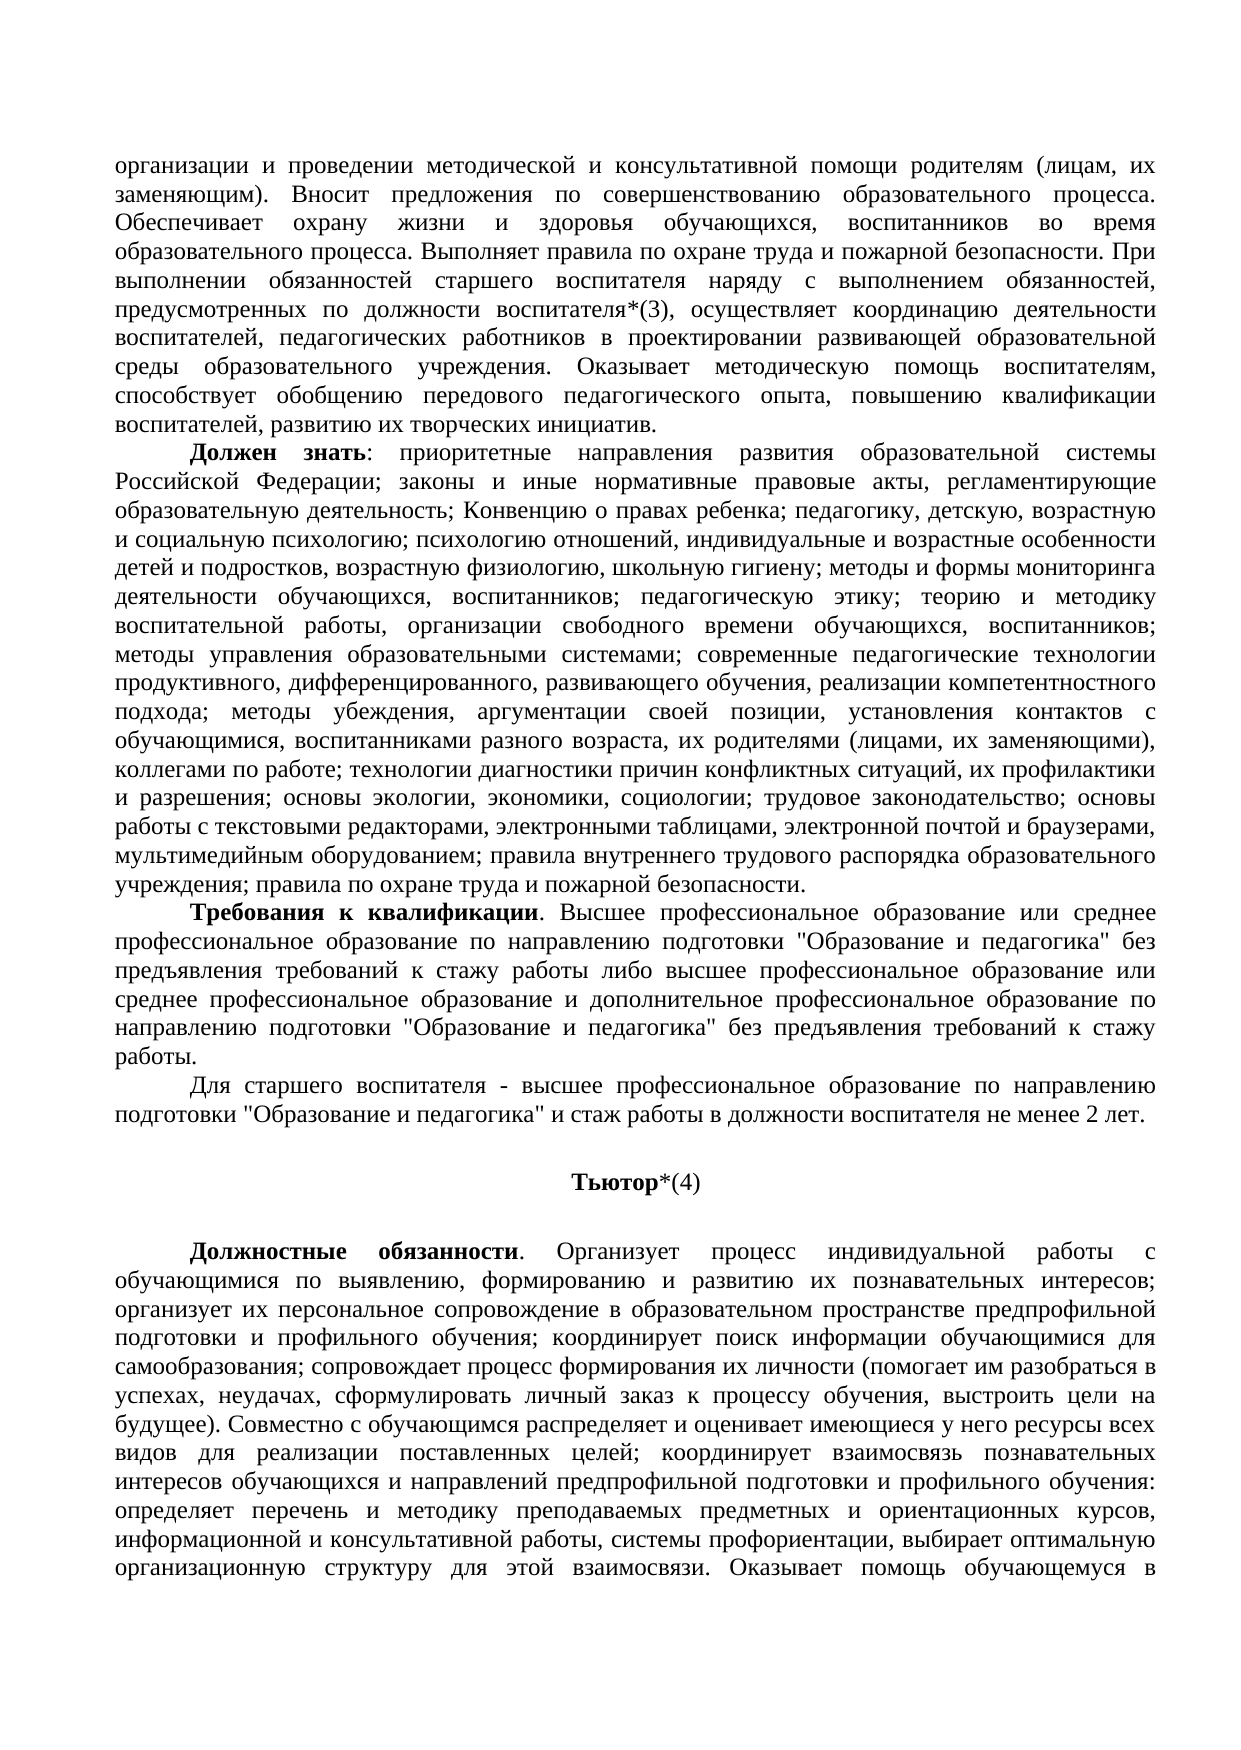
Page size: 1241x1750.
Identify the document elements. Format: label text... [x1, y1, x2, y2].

subtitle Тьютор*(4) [114, 1167, 1157, 1196]
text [114, 1236, 1157, 1581]
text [114, 150, 1157, 437]
text Для старшего воспитателя - высшее профессиональное образование по направлению подготовки "Образование и педагогика" и стаж работы в должности воспитателя не менее 2 лет. [114, 1070, 1157, 1127]
text Требования к квалификации. Высшее профессиональное образование или среднее профессиональное образование по направлению подготовки "Образование и педагогика" без предъявления требований к стажу работы либо высшее профессиональное образование или среднее профессиональное образование и дополнительное профессиональное образование по направлению подготовки "Образование и педагогика" без предъявления требований к стажу работы. [114, 897, 1157, 1070]
text Должен знать: приоритетные направления развития образовательной системы Российской Федерации; законы и иные нормативные правовые акты, регламентирующие образовательную деятельность; Конвенцию о правах ребенка; педагогику, детскую, возрастную и социальную психологию; психологию отношений, индивидуальные и возрастные особенности детей и подростков, возрастную физиологию, школьную гигиену; методы и формы мониторинга деятельности обучающихся, воспитанников; педагогическую этику; теорию и методику воспитательной работы, организации свободного времени обучающихся, воспитанников; методы управления образовательными системами; современные педагогические технологии продуктивного, дифференцированного, развивающего обучения, реализации компетентностного подхода; методы убеждения, аргументации своей позиции, установления контактов с обучающимися, воспитанниками разного возраста, их родителями (лицами, их заменяющими), коллегами по работе; технологии диагностики причин конфликтных ситуаций, их профилактики и разрешения; основы экологии, экономики, социологии; трудовое законодательство; основы работы с текстовыми редакторами, электронными таблицами, электронной почтой и браузерами, мультимедийным оборудованием; правила внутреннего трудового распорядка образовательного учреждения; правила по охране труда и пожарной безопасности. [114, 437, 1157, 897]
